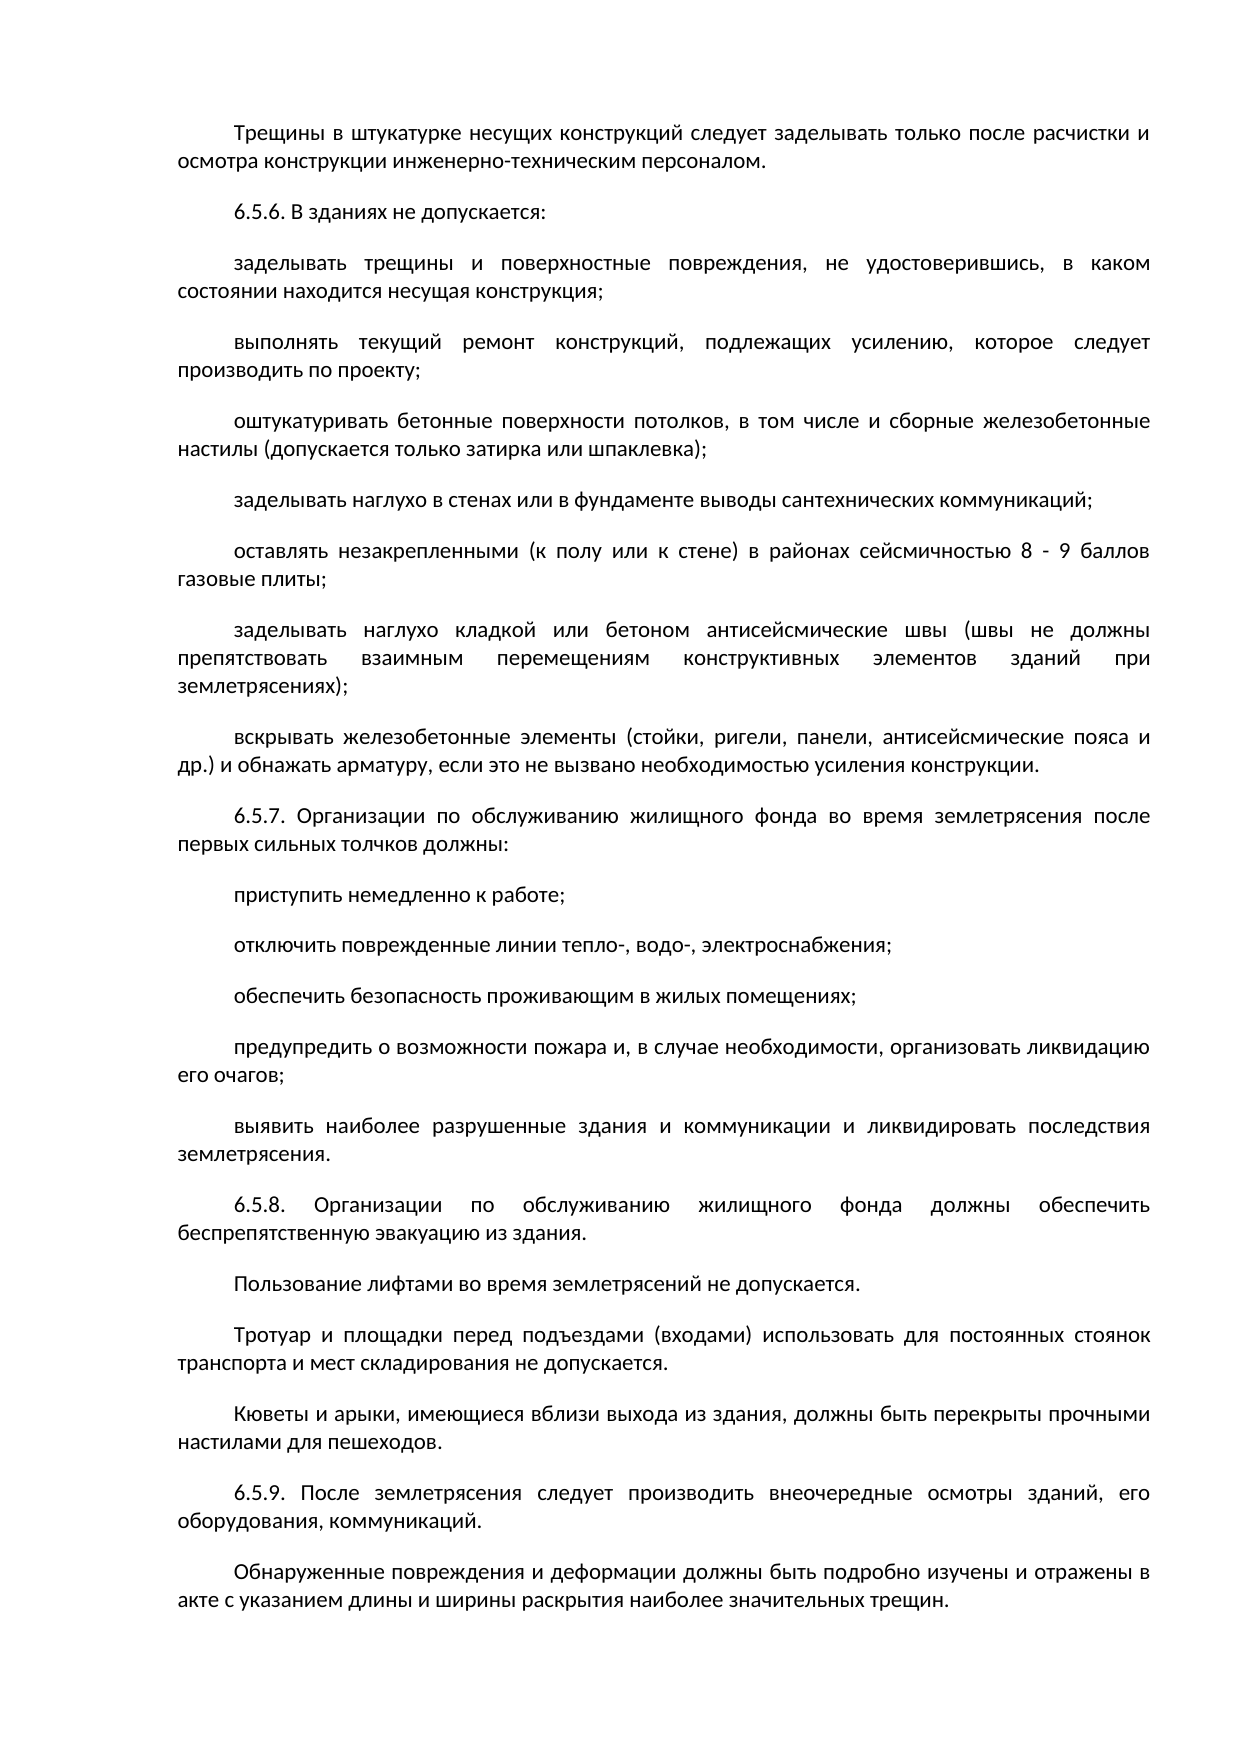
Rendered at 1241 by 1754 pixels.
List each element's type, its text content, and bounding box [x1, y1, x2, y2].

text отключить поврежденные линии тепло-, водо-, электроснабжения; [177, 931, 1152, 959]
text предупредить о возможности пожара и, в случае необходимости, организовать ликвидацию его очагов; [177, 1032, 1152, 1088]
text 6.5.6. В зданиях не допускается: [177, 197, 1152, 225]
text приступить немедленно к работе; [177, 880, 1152, 908]
text заделывать трещины и поверхностные повреждения, не удостоверившись, в каком состоянии находится несущая конструкция; [177, 248, 1152, 304]
text выполнять текущий ремонт конструкций, подлежащих усилению, которое следует производить по проекту; [177, 327, 1152, 383]
text вскрывать железобетонные элементы (стойки, ригели, панели, антисейсмические пояса и др.) и обнажать арматуру, если это не вызвано необходимостью усиления конструкции. [177, 722, 1152, 778]
text Трещины в штукатурке несущих конструкций следует заделывать только после расчистки и осмотра конструкции инженерно-техническим персоналом. [177, 118, 1152, 174]
text оштукатуривать бетонные поверхности потолков, в том числе и сборные железобетонные настилы (допускается только затирка или шпаклевка); [177, 406, 1152, 462]
text Обнаруженные повреждения и деформации должны быть подробно изучены и отражены в акте с указанием длины и ширины раскрытия наиболее значительных трещин. [177, 1557, 1152, 1613]
text 6.5.7. Организации по обслуживанию жилищного фонда во время землетрясения после первых сильных толчков должны: [177, 801, 1152, 857]
text Тротуар и площадки перед подъездами (входами) использовать для постоянных стоянок транспорта и мест складирования не допускается. [177, 1320, 1152, 1376]
text выявить наиболее разрушенные здания и коммуникации и ликвидировать последствия землетрясения. [177, 1111, 1152, 1167]
text Кюветы и арыки, имеющиеся вблизи выхода из здания, должны быть перекрыты прочными настилами для пешеходов. [177, 1399, 1152, 1455]
text Пользование лифтами во время землетрясений не допускается. [177, 1269, 1152, 1297]
text заделывать наглухо кладкой или бетоном антисейсмические швы (швы не должны препятствовать взаимным перемещениям конструктивных элементов зданий при землетрясениях); [177, 615, 1152, 699]
text оставлять незакрепленными (к полу или к стене) в районах сейсмичностью 8 - 9 баллов газовые плиты; [177, 536, 1152, 592]
text заделывать наглухо в стенах или в фундаменте выводы сантехнических коммуникаций; [177, 485, 1152, 513]
text 6.5.8. Организации по обслуживанию жилищного фонда должны обеспечить беспрепятственную эвакуацию из здания. [177, 1190, 1152, 1246]
text обеспечить безопасность проживающим в жилых помещениях; [177, 982, 1152, 1009]
text 6.5.9. После землетрясения следует производить внеочередные осмотры зданий, его оборудования, коммуникаций. [177, 1478, 1152, 1534]
